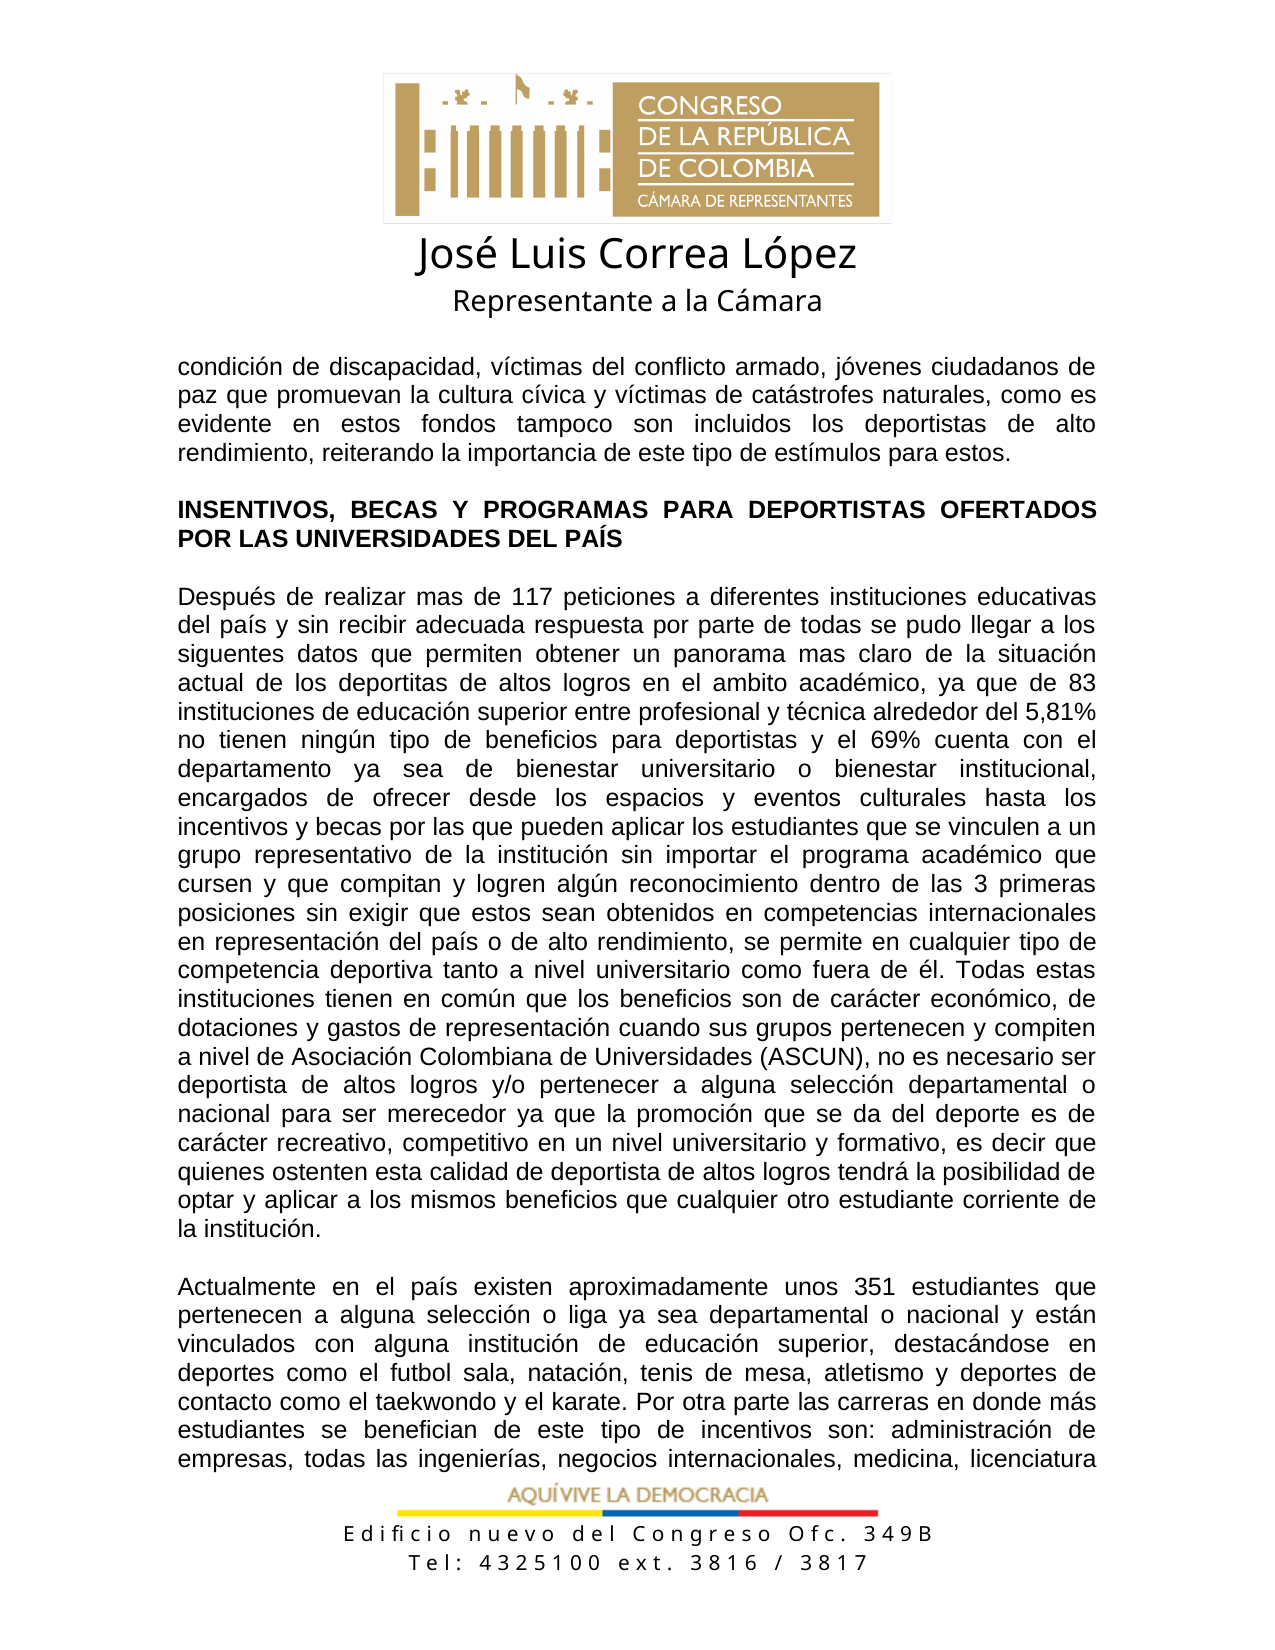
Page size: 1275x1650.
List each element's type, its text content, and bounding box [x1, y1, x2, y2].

text Después de realizar mas de 117 peticiones a diferentes instituciones educativas del país y sin recibir adecuada respuesta por parte de todas se pudo llegar a los siguentes datos que permiten obtener un panorama mas claro de la situación actual de los deportitas de altos logros en el ambito académico, ya que de 83 instituciones de educación superior entre profesional y técnica alrededor del 5,81% no tienen ningún tipo de beneficios para deportistas y el 69% cuenta con el departamento ya sea de bienestar universitario o bienestar institucional, encargados de ofrecer desde los espacios y eventos culturales hasta los incentivos y becas por las que pueden aplicar los estudiantes que se vinculen a un grupo representativo de la institución sin importar el programa académico que cursen y que compitan y logren algún reconocimiento dentro de las 3 primeras posiciones sin exigir que estos sean obtenidos en competencias internacionales en representación del país o de alto rendimiento, se permite en cualquier tipo de competencia deportiva tanto a nivel universitario como fuera de él. Todas estas instituciones tienen en común que los beneficios son de carácter económico, de dotaciones y gastos de representación cuando sus grupos pertenecen y compiten a nivel de Asociación Colombiana de Universidades (ASCUN), no es necesario ser deportista de altos logros y/o pertenecer a alguna selección departamental o nacional para ser merecedor ya que la promoción que se da del deporte es de carácter recreativo, competitivo en un nivel universitario y formativo, es decir que quienes ostenten esta calidad de deportista de altos logros tendrá la posibilidad de optar y aplicar a los mismos beneficios que cualquier otro estudiante corriente de la institución. [177, 581, 1098, 1243]
picture [382, 1475, 893, 1520]
picture [383, 73, 892, 224]
text INSENTIVOS, BECAS Y PROGRAMAS PARA DEPORTISTAS OFERTADOS POR LAS UNIVERSIDADES DEL PAÍS [177, 495, 1098, 553]
